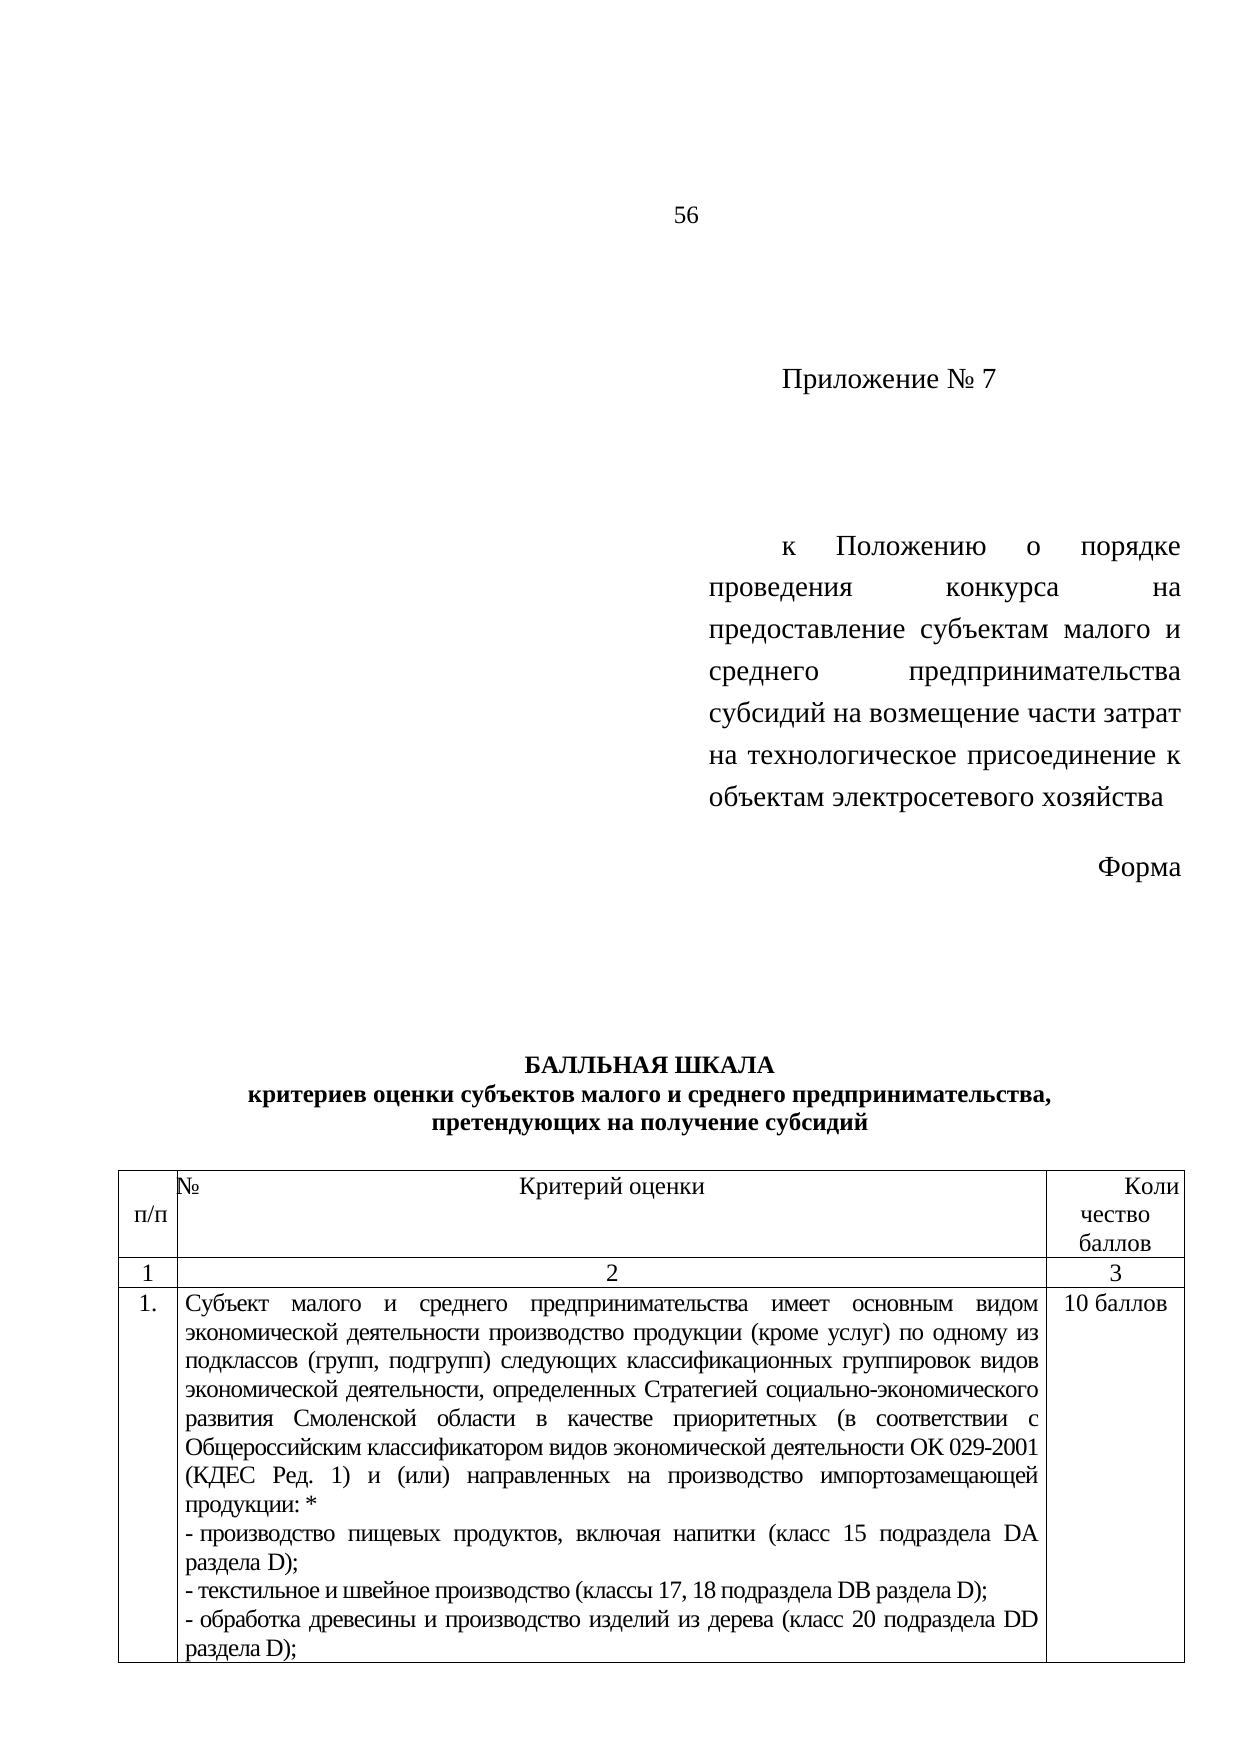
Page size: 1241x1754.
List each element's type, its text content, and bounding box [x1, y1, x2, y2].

table_cell 1 [119, 1258, 177, 1287]
text Форма [753, 849, 1181, 883]
table_cell 1. [119, 1288, 177, 1662]
text БАЛЛЬНАЯ ШКАЛА [118, 1050, 1181, 1079]
text критериев оценки субъектов малого и среднего предпринимательства, [118, 1079, 1181, 1107]
table_header Количество баллов [1047, 1171, 1184, 1257]
text Приложение № 7 [709, 361, 1181, 394]
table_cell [178, 1288, 1046, 1662]
table_header № п/п [119, 1171, 177, 1257]
table_header Критерий оценки [178, 1171, 1046, 1257]
text претендующих на получение субсидий [118, 1107, 1181, 1136]
table_cell 10 баллов [1047, 1288, 1184, 1662]
table_cell 2 [178, 1258, 1046, 1287]
table_cell 3 [1047, 1258, 1184, 1287]
text к Положению о порядке проведения конкурса на предоставление субъектам малого и среднего предпринимательства субсидий на возмещение части затрат на технологическое присоединение к объектам электросетевого хозяйства [709, 528, 1181, 812]
